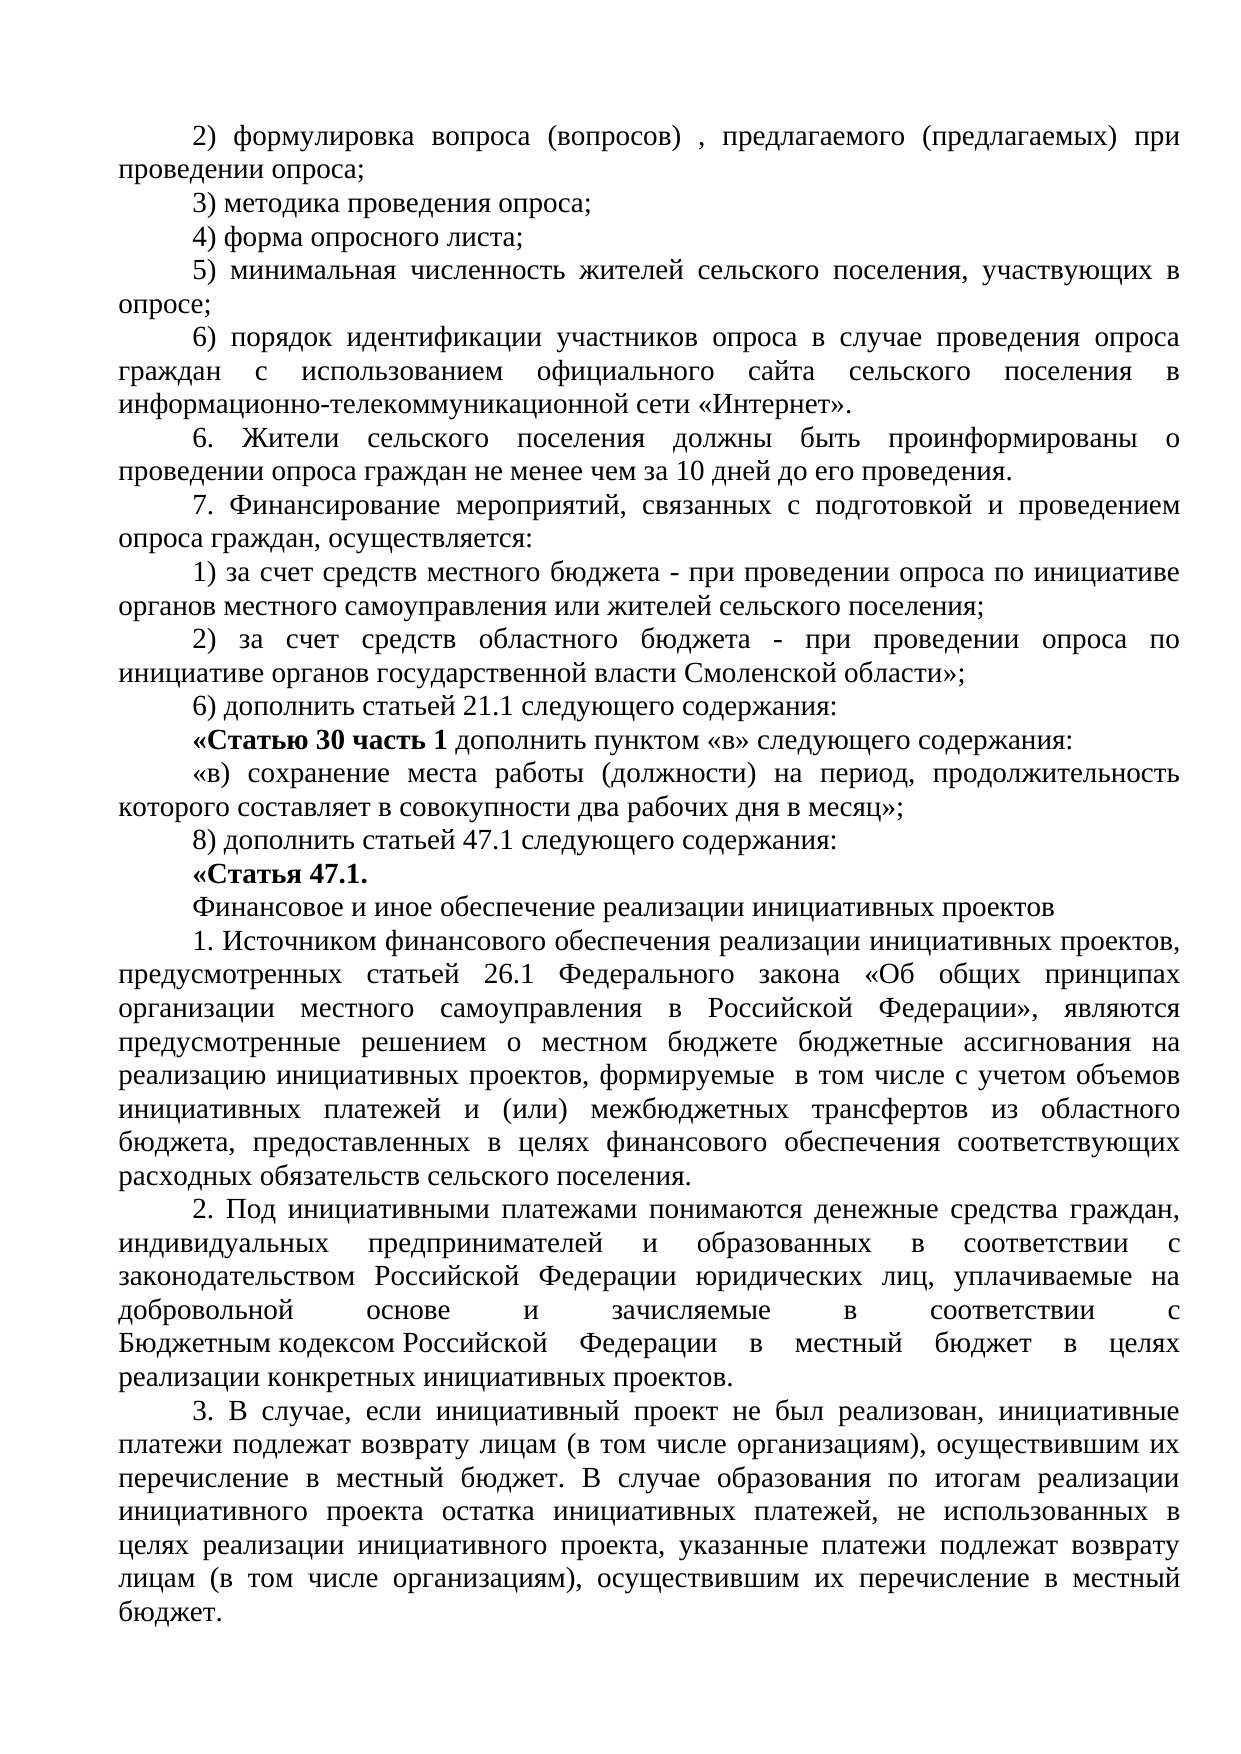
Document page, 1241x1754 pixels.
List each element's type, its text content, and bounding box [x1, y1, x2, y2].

text 4) форма опросного листа; [118, 219, 1181, 252]
text 6) порядок идентификации участников опроса в случае проведения опроса граждан с использованием официального сайта сельского поселения в информационно-телекоммуникационной сети «Интернет». [118, 319, 1181, 420]
text «Статью 30 часть 1 дополнить пунктом «в» следующего содержания: [118, 722, 1181, 755]
text 3) методика проведения опроса; [118, 185, 1181, 219]
text 2) формулировка вопроса (вопросов) , предлагаемого (предлагаемых) при проведении опроса; [118, 118, 1181, 185]
text 1) за счет средств местного бюджета - при проведении опроса по инициативе органов местного самоуправления или жителей сельского поселения; [118, 554, 1181, 621]
text 2) за счет средств областного бюджета - при проведении опроса по инициативе органов государственной власти Смоленской области»; [118, 621, 1181, 688]
text 1. Источником финансового обеспечения реализации инициативных проектов, предусмотренных статьей 26.1 Федерального закона «Об общих принципах организации местного самоуправления в Российской Федерации», являются предусмотренные решением о местном бюджете бюджетные ассигнования на реализацию инициативных проектов, формируемые в том числе с учетом объемов инициативных платежей и (или) межбюджетных трансфертов из областного бюджета, предоставленных в целях финансового обеспечения соответствующих расходных обязательств сельского поселения. [118, 923, 1181, 1191]
text 3. В случае, если инициативный проект не был реализован, инициативные платежи подлежат возврату лицам (в том числе организациям), осуществившим их перечисление в местный бюджет. В случае образования по итогам реализации инициативного проекта остатка инициативных платежей, не использованных в целях реализации инициативного проекта, указанные платежи подлежат возврату лицам (в том числе организациям), осуществившим их перечисление в местный бюджет. [118, 1393, 1181, 1627]
text 6. Жители сельского поселения должны быть проинформированы о проведении опроса граждан не менее чем за 10 дней до его проведения. [118, 420, 1181, 487]
text 5) минимальная численность жителей сельского поселения, участвующих в опросе; [118, 252, 1181, 319]
text 2. Под инициативными платежами понимаются денежные средства граждан, индивидуальных предпринимателей и образованных в соответствии с законодательством Российской Федерации юридических лиц, уплачиваемые на добровольной основе и зачисляемые в соответствии с Бюджетным кодексом Российской Федерации в местный бюджет в целях реализации конкретных инициативных проектов. [118, 1191, 1181, 1393]
text «в) сохранение места работы (должности) на период, продолжительность которого составляет в совокупности два рабочих дня в месяц»; [118, 755, 1181, 822]
text 7. Финансирование мероприятий, связанных с подготовкой и проведением опроса граждан, осуществляется: [118, 487, 1181, 554]
text Финансовое и иное обеспечение реализации инициативных проектов [118, 889, 1181, 923]
text 6) дополнить статьей 21.1 следующего содержания: [118, 688, 1181, 722]
text «Статья 47.1. [118, 856, 1181, 889]
text 8) дополнить статьей 47.1 следующего содержания: [118, 822, 1181, 856]
